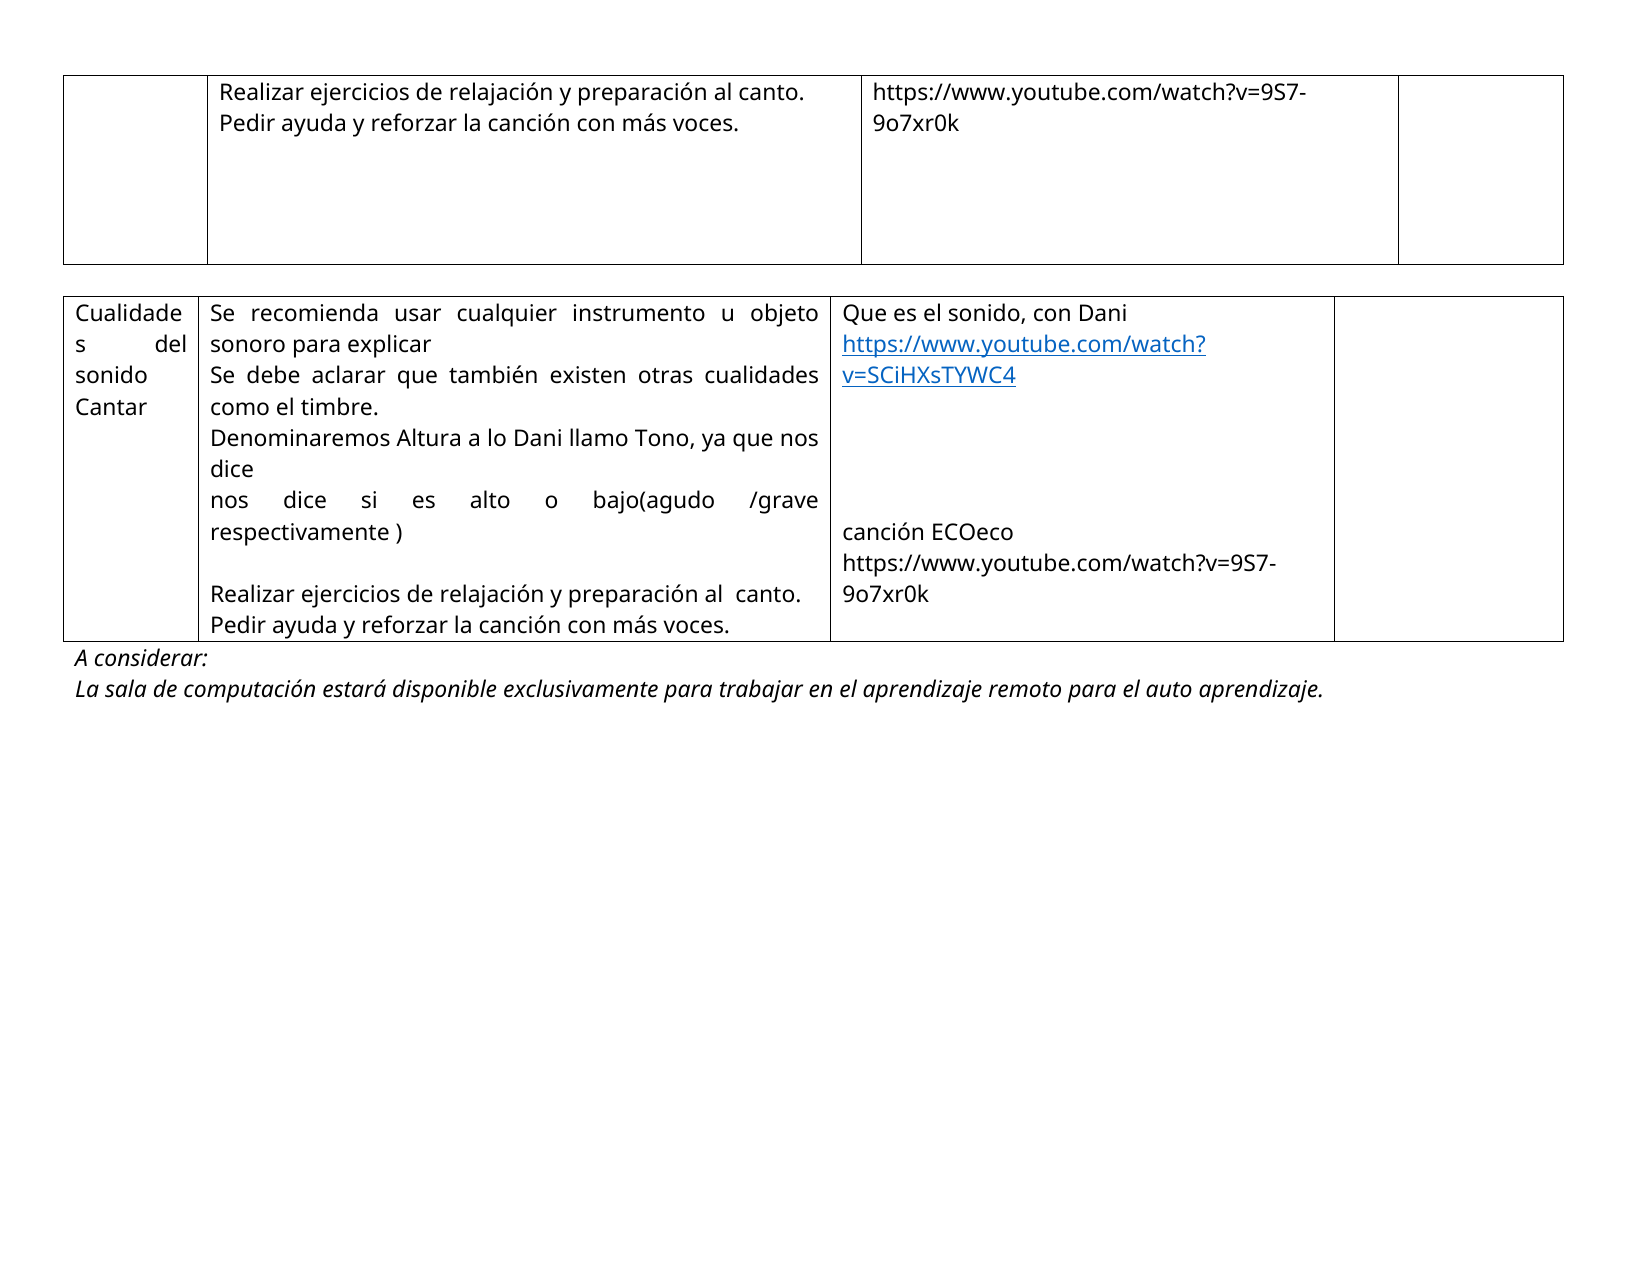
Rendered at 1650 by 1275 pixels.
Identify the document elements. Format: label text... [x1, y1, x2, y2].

table_header Que es el sonido, con Dani https://www.youtube.com/watch?v=SCiHXsTYWC4 canción ECOeco https://www.youtube.com/watch?v=9S7-9o7xr0k [831, 297, 1334, 641]
table_header Cualidades del sonido Cantar [64, 297, 198, 641]
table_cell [1399, 76, 1563, 263]
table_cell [64, 76, 207, 263]
table_header [1335, 297, 1563, 641]
table_header Se recomienda usar cualquier instrumento u objeto sonoro para explicar Se debe aclarar que también existen otras cualidades como el timbre. Denominaremos Altura a lo Dani llamo Tono, ya que nos dice nos dice si es alto o bajo(agudo /grave respectivamente ) Realizar ejercicios de relajación y preparación al canto. Pedir ayuda y reforzar la canción con más voces. [199, 297, 830, 641]
text La sala de computación estará disponible exclusivamente para trabajar en el aprendizaje remoto para el auto aprendizaje. [75, 673, 1575, 704]
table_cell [208, 76, 861, 263]
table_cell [862, 76, 1398, 263]
text A considerar: [75, 642, 1575, 673]
